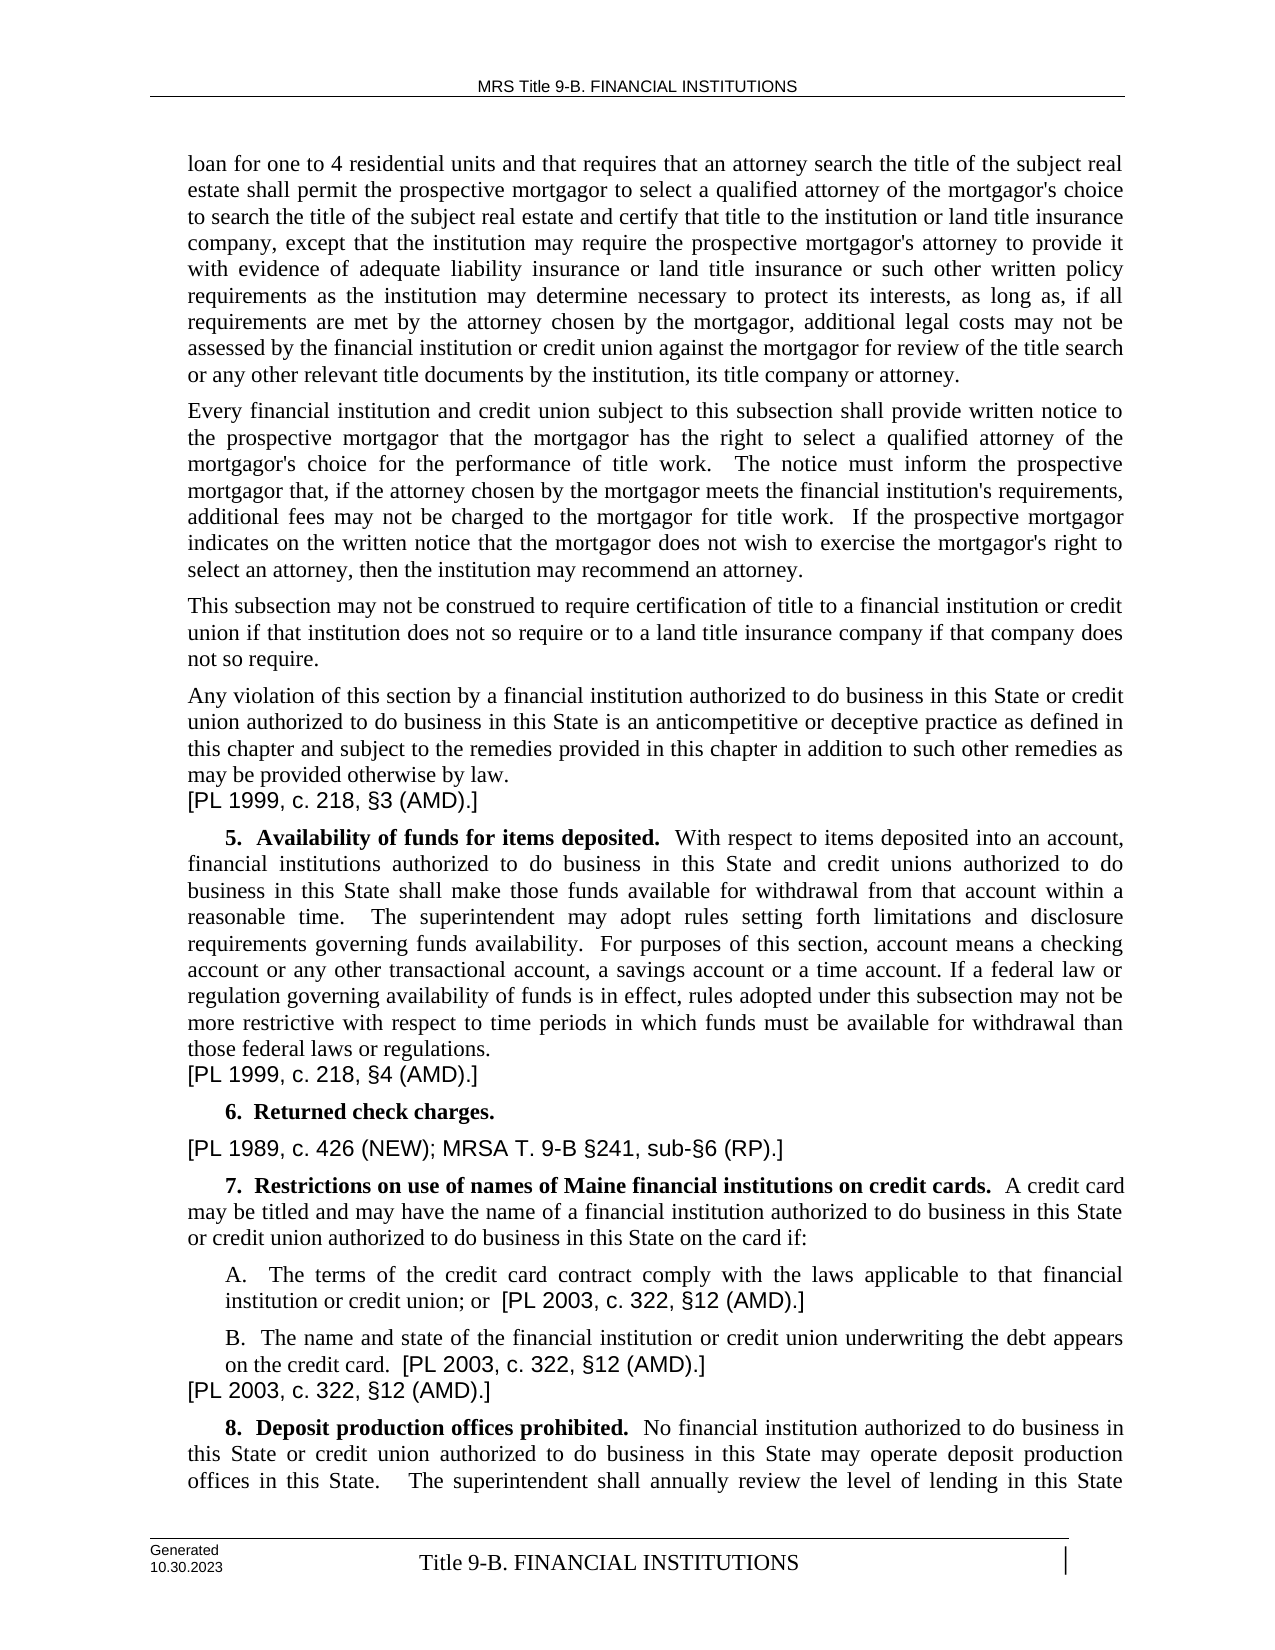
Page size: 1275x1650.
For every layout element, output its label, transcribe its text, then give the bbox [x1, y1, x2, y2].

text A. The terms of the credit card contract comply with the laws applicable to that financial institution or credit union; or [PL 2003, c. 322, §12 (AMD).] [225, 1261, 1125, 1314]
text Any violation of this section by a financial institution authorized to do business in this State or credit union authorized to do business in this State is an anticompetitive or deceptive practice as defined in this chapter and subject to the remedies provided in this chapter in addition to such other remedies as may be provided otherwise by law. [187, 682, 1125, 787]
text B. The name and state of the financial institution or credit union underwriting the debt appears on the credit card. [PL 2003, c. 322, §12 (AMD).] [225, 1324, 1125, 1377]
text [PL 1989, c. 426 (NEW); MRSA T. 9-B §241, sub-§6 (RP).] [187, 1135, 1125, 1161]
text 5. Availability of funds for items deposited. With respect to items deposited into an account, financial institutions authorized to do business in this State and credit unions authorized to do business in this State shall make those funds available for withdrawal from that account within a reasonable time. The superintendent may adopt rules setting forth limitations and disclosure requirements governing funds availability. For purposes of this section, account means a checking account or any other transactional account, a savings account or a time account. If a federal law or regulation governing availability of funds is in effect, rules adopted under this subsection may not be more restrictive with respect to time periods in which funds must be available for withdrawal than those federal laws or regulations. [187, 824, 1125, 1061]
text 6. Returned check charges. [187, 1098, 1125, 1124]
text [PL 1999, c. 218, §4 (AMD).] [187, 1061, 1125, 1088]
text [PL 1999, c. 218, §3 (AMD).] [187, 787, 1125, 814]
text This subsection may not be construed to require certification of title to a financial institution or credit union if that institution does not so require or to a land title insurance company if that company does not so require. [187, 592, 1125, 672]
text Every financial institution and credit union subject to this subsection shall provide written notice to the prospective mortgagor that the mortgagor has the right to select a qualified attorney of the mortgagor's choice for the performance of title work. The notice must inform the prospective mortgagor that, if the attorney chosen by the mortgagor meets the financial institution's requirements, additional fees may not be charged to the mortgagor for title work. If the prospective mortgagor indicates on the written notice that the mortgagor does not wish to exercise the mortgagor's right to select an attorney, then the institution may recommend an attorney. [187, 398, 1125, 582]
text 7. Restrictions on use of names of Maine financial institutions on credit cards. A credit card may be titled and may have the name of a financial institution authorized to do business in this State or credit union authorized to do business in this State on the card if: [187, 1172, 1125, 1251]
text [187, 150, 1125, 387]
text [187, 1414, 1125, 1493]
text [PL 2003, c. 322, §12 (AMD).] [187, 1377, 1125, 1403]
